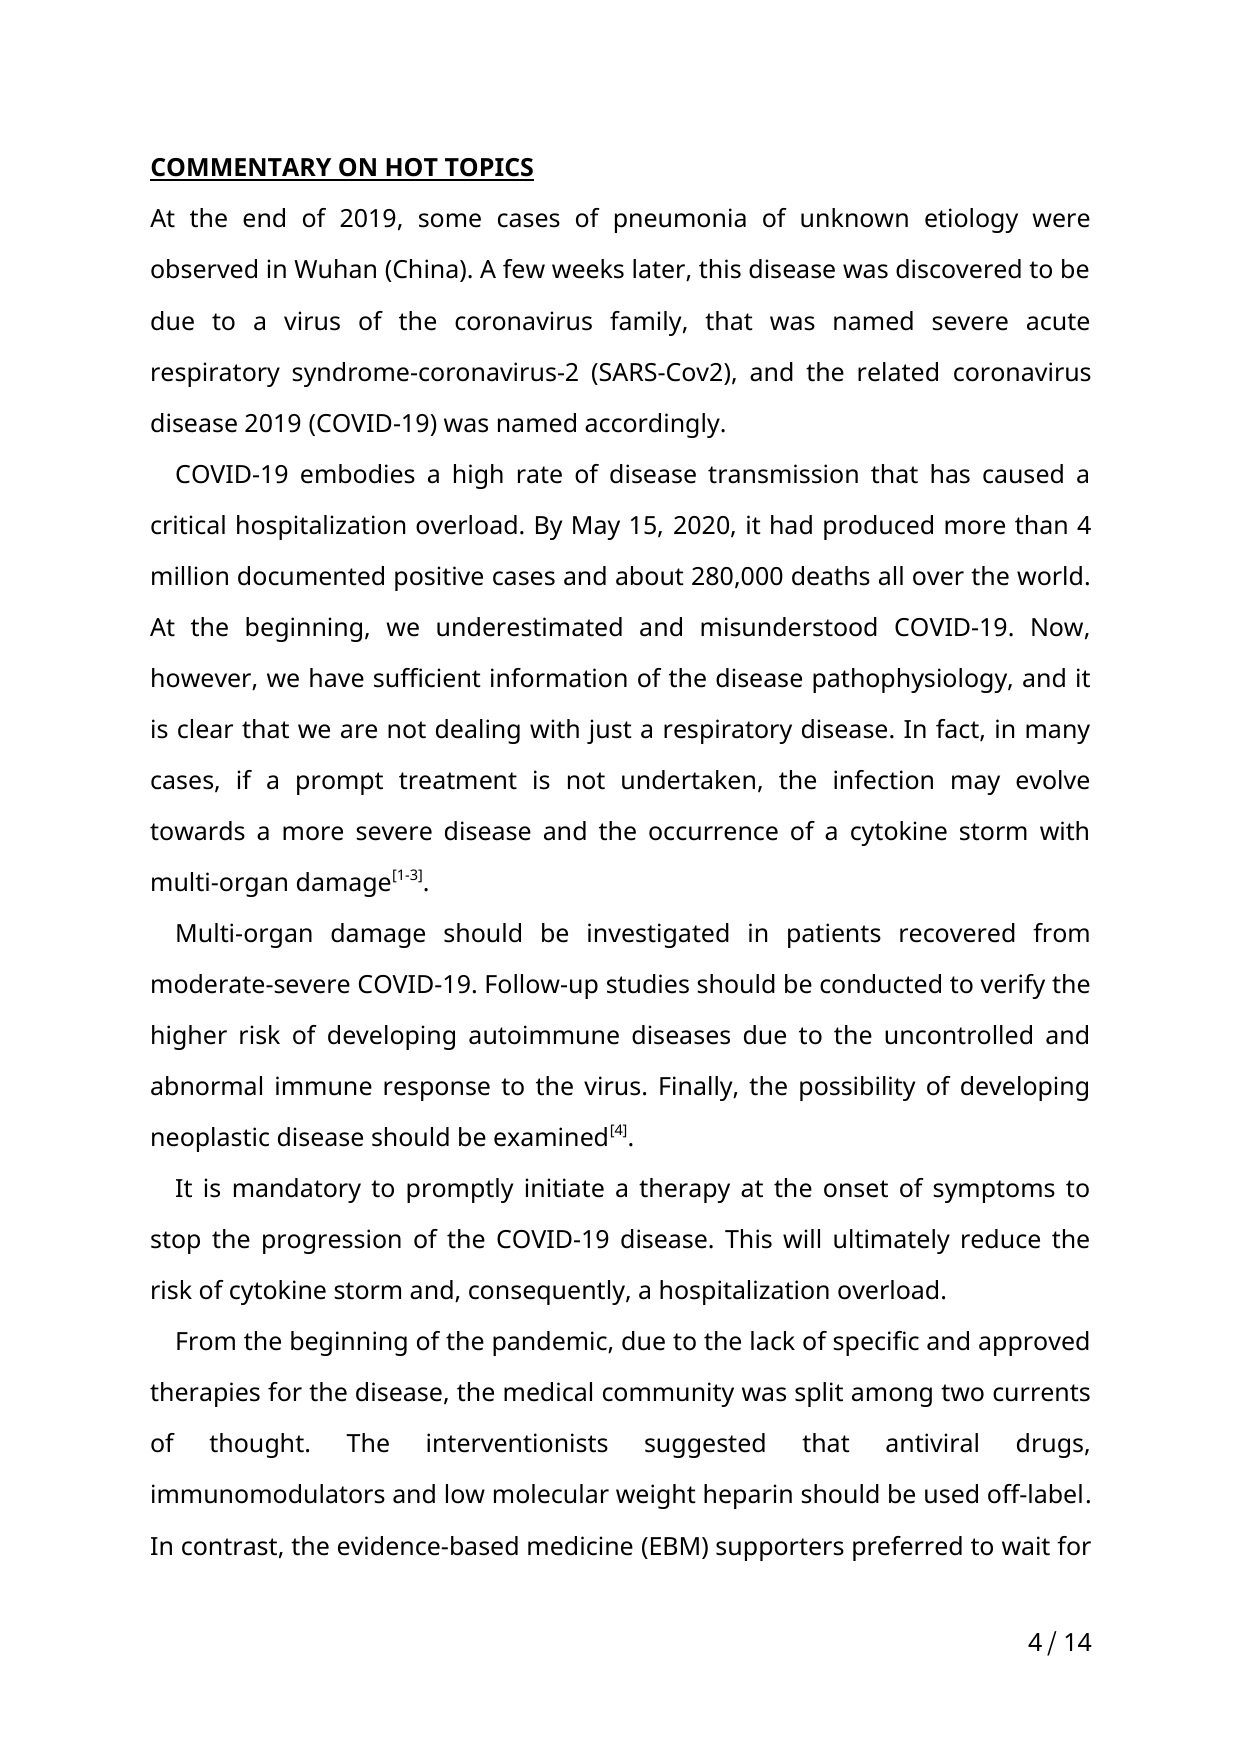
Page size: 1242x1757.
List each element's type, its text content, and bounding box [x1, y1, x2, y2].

text At the end of 2019, some cases of pneumonia of unknown etiology were observed in Wuhan (China). A few weeks later, this disease was discovered to be due to a virus of the coronavirus family, that was named severe acute respiratory syndrome-coronavirus-2 (SARS-Cov2), and the related coronavirus disease 2019 (COVID-19) was named accordingly. [150, 201, 1092, 439]
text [150, 1324, 1092, 1562]
text COVID-19 embodies a high rate of disease transmission that has caused a critical hospitalization overload. By May 15, 2020, it had produced more than 4 million documented positive cases and about 280,000 deaths all over the world. At the beginning, we underestimated and misunderstood COVID-19. Now, however, we have sufficient information of the disease pathophysiology, and it is clear that we are not dealing with just a respiratory disease. In fact, in many cases, if a prompt treatment is not undertaken, the infection may evolve towards a more severe disease and the occurrence of a cytokine storm with multi-organ damage[1-3]. [150, 456, 1092, 899]
text It is mandatory to promptly initiate a therapy at the onset of symptoms to stop the progression of the COVID-19 disease. This will ultimately reduce the risk of cytokine storm and, consequently, a hospitalization overload. [150, 1171, 1092, 1307]
text COMMENTARY ON HOT TOPICS [150, 150, 1092, 184]
text Multi-organ damage should be investigated in patients recovered from moderate-severe COVID-19. Follow-up studies should be conducted to verify the higher risk of developing autoimmune diseases due to the uncontrolled and abnormal immune response to the virus. Finally, the possibility of developing neoplastic disease should be examined[4]. [150, 916, 1092, 1154]
